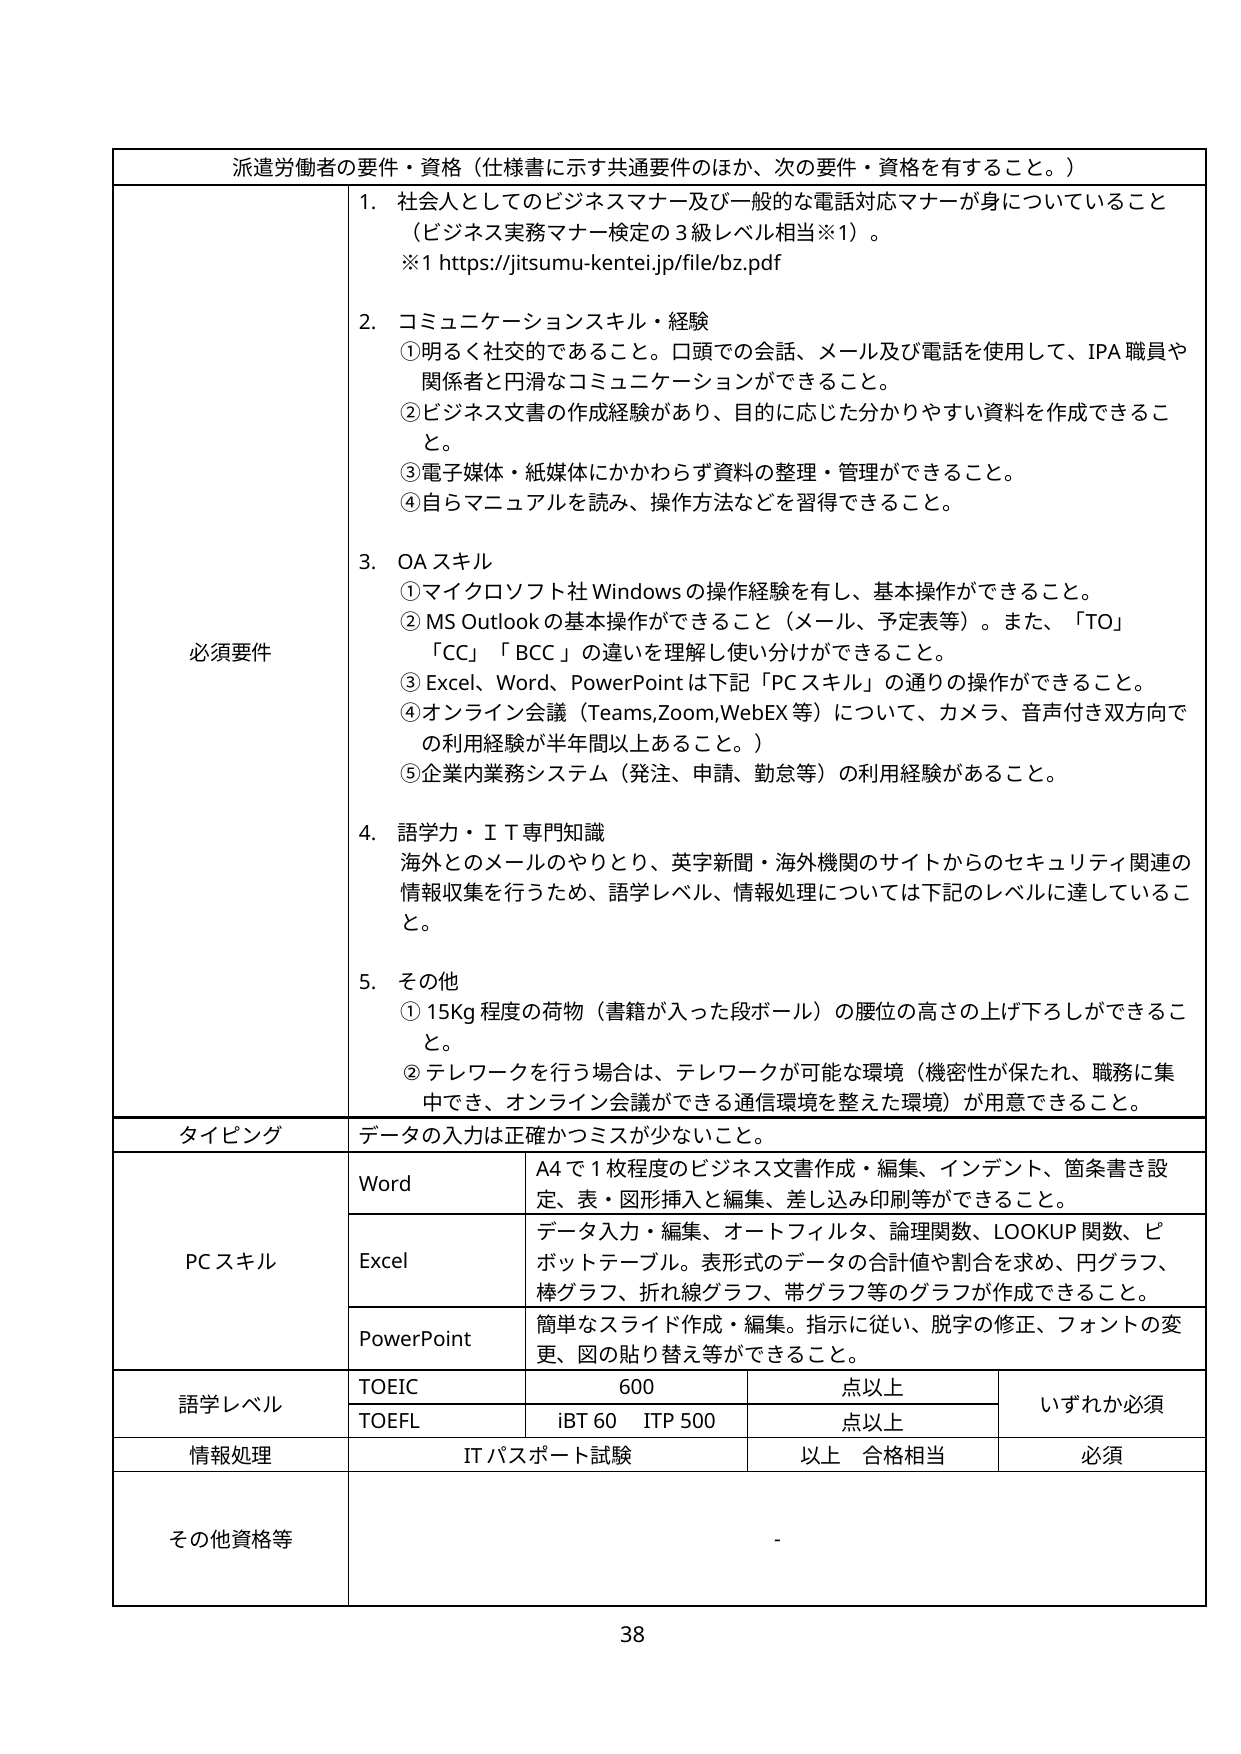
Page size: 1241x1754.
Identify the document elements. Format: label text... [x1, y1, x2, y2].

table_cell その他資格等 [114, 1472, 348, 1604]
table_cell Word [349, 1153, 525, 1213]
table_cell Excel [349, 1215, 525, 1306]
table_cell データ入力・編集、オートフィルタ、論理関数、LOOKUP関数、ピボットテーブル。表形式のデータの合計値や割合を求め、円グラフ、棒グラフ、折れ線グラフ、帯グラフ等のグラフが作成できること。 [526, 1215, 1205, 1306]
table_cell TOEFL [349, 1405, 525, 1437]
table_cell 情報処理 [114, 1438, 348, 1471]
table_cell データの入力は正確かつミスが少ないこと。 [349, 1119, 1205, 1151]
table_cell TOEIC [349, 1371, 525, 1403]
table_cell 必須要件 [114, 186, 348, 1116]
table_cell 点以上 [748, 1405, 998, 1437]
table_cell 以上 合格相当 [748, 1438, 998, 1471]
table_cell 語学レベル [114, 1371, 348, 1437]
table_cell 簡単なスライド作成・編集。指示に従い、脱字の修正、フォントの変更、図の貼り替え等ができること。 [526, 1308, 1205, 1369]
table_header 派遣労働者の要件・資格（仕様書に示す共通要件のほか、次の要件・資格を有すること。） [114, 150, 1205, 183]
table_cell 必須 [999, 1438, 1205, 1471]
table_cell iBT 60 ITP 500 [526, 1405, 747, 1437]
table_cell ITパスポート試験 [349, 1438, 747, 1471]
table_cell 600 [526, 1371, 747, 1403]
table_cell - [349, 1472, 1205, 1604]
table_cell 1. 社会人としてのビジネスマナー及び一般的な電話対応マナーが身についていること（ビジネス実務マナー検定の3級レベル相当※1）。 ※1 https://jitsumu-kentei.jp/file/bz.pdf 2. コミュニケーションスキル・経験 ①明るく社交的であること。口頭での会話、メール及び電話を使用して、IPA職員や関係者と円滑なコミュニケーションができること。 ②ビジネス文書の作成経験があり、目的に応じた分かりやすい資料を作成できること。 ③電子媒体・紙媒体にかかわらず資料の整理・管理ができること。 ④自らマニュアルを読み、操作方法などを習得できること。 3. OAスキル ①マイクロソフト社Windowsの操作経験を有し、基本操作ができること。 ②MS Outlookの基本操作ができること（メール、予定表等）。また、「TO」「CC」「 BCC 」の違いを理解し使い分けができること。 ③Excel、Word、PowerPointは下記「PCスキル」の通りの操作ができること。 ④オンライン会議（Teams,Zoom,WebEX等）について、カメラ、音声付き双方向での利用経験が半年間以上あること。） ⑤企業内業務システム（発注、申請、勤怠等）の利用経験があること。 4. 語学力・ＩＴ専門知識 海外とのメールのやりとり、英字新聞・海外機関のサイトからのセキュリティ関連の情報収集を行うため、語学レベル、情報処理については下記のレベルに達していること。 5. その他 ① 15Kg程度の荷物（書籍が入った段ボール）の腰位の高さの上げ下ろしができること。 ②テレワークを行う場合は、テレワークが可能な環境（機密性が保たれ、職務に集中でき、オンライン会議ができる通信環境を整えた環境）が用意できること。 [349, 186, 1205, 1116]
table_cell A4で1枚程度のビジネス文書作成・編集、インデント、箇条書き設定、表・図形挿入と編集、差し込み印刷等ができること。 [526, 1153, 1205, 1213]
table_cell PowerPoint [349, 1308, 525, 1369]
table_cell いずれか必須 [999, 1371, 1205, 1437]
table_cell タイピング [114, 1119, 348, 1151]
table_cell 点以上 [748, 1371, 998, 1403]
table_cell PCスキル [114, 1153, 348, 1369]
